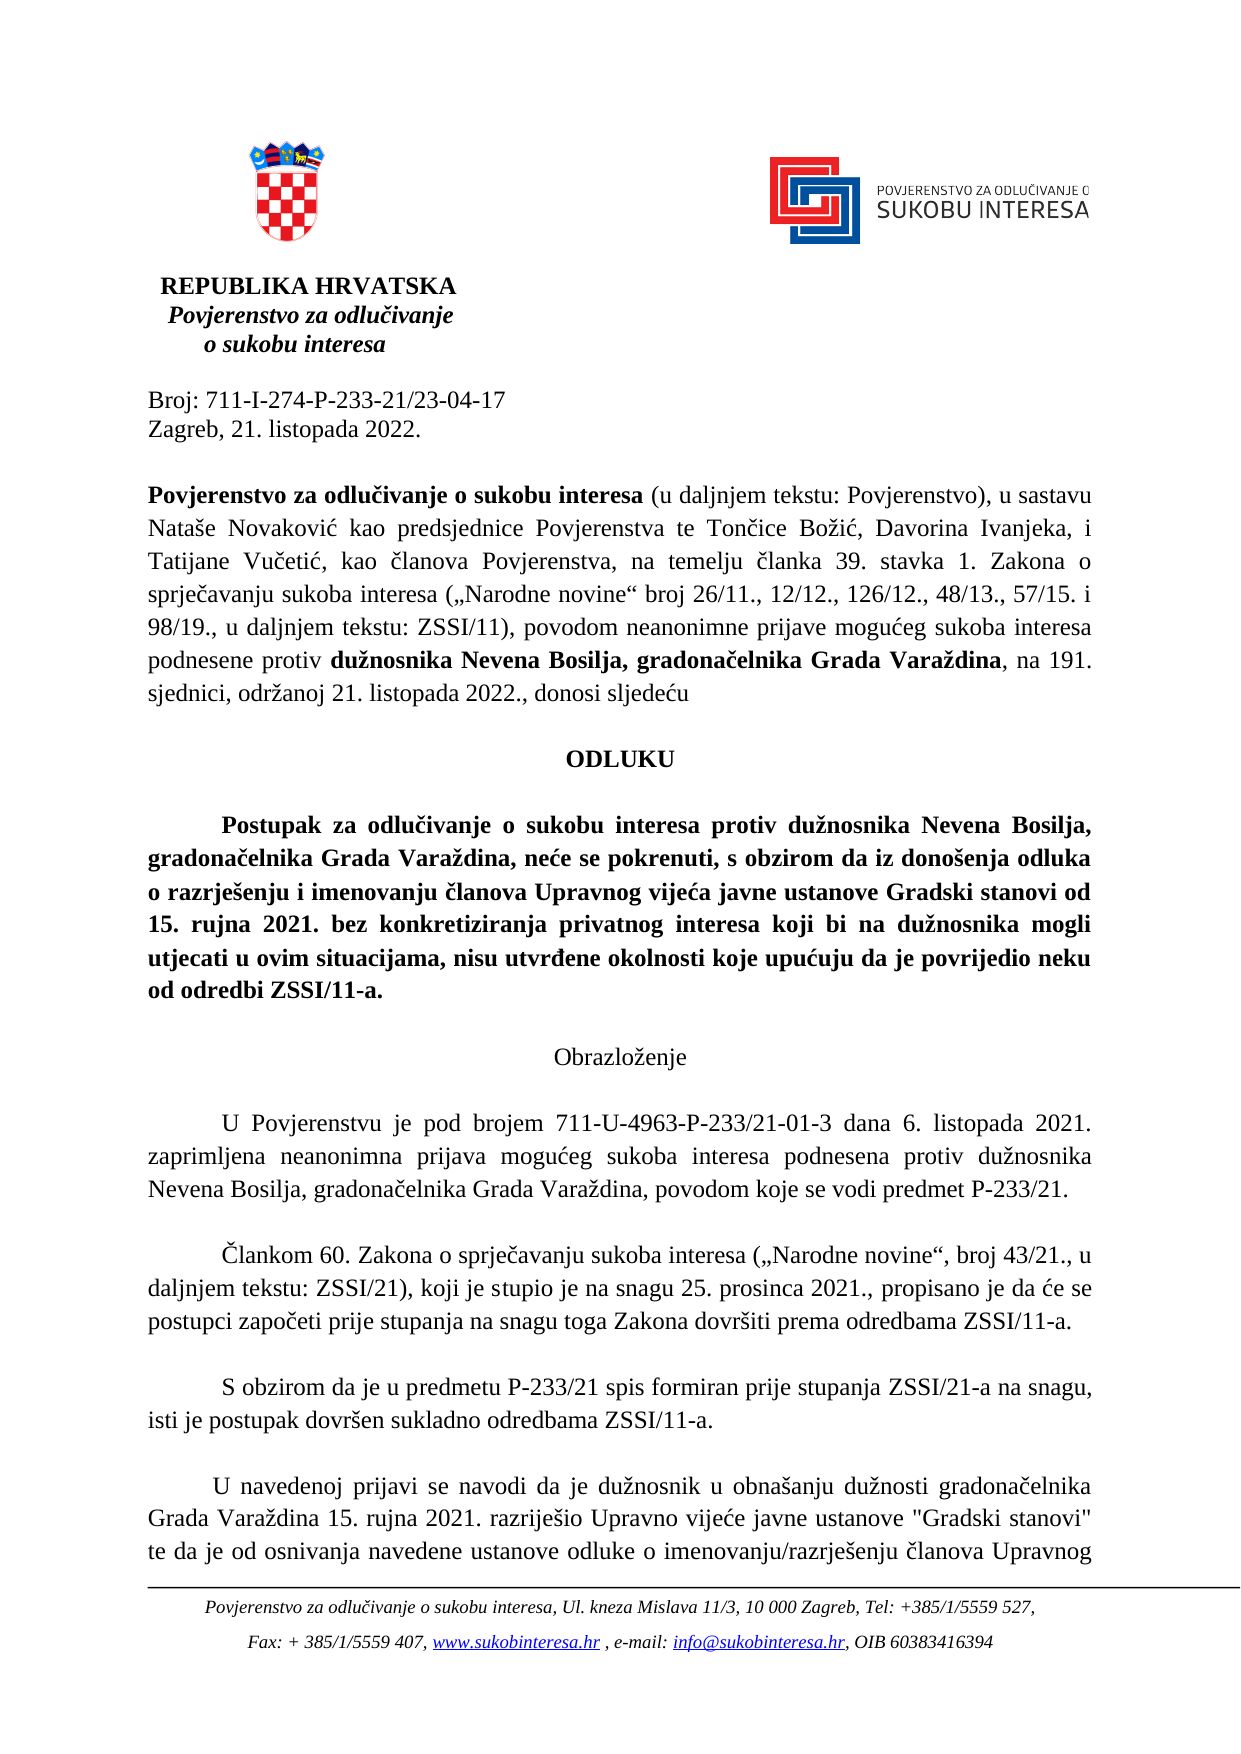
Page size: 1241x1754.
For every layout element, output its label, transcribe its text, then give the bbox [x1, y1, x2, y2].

text Obrazloženje [148, 1042, 1092, 1070]
text Zagreb, 21. listopada 2022. [148, 414, 1092, 443]
text Broj: 711-I-274-P-233-21/23-04-17 [148, 386, 1092, 414]
picture [246, 138, 330, 244]
picture [770, 157, 1089, 244]
text Povjerenstvo za odlučivanje o sukobu interesa (u daljnjem tekstu: Povjerenstvo), u sastavu Nataše Novaković kao predsjednice Povjerenstva te Tončice Božić, Davorina Ivanjeka, i Tatijane Vučetić, kao članova Povjerenstva, na temelju članka 39. stavka 1. Zakona o sprječavanju sukoba interesa („Narodne novine“ broj 26/11., 12/12., 126/12., 48/13., 57/15. i 98/19., u daljnjem tekstu: ZSSI/11), povodom neanonimne prijave mogućeg sukoba interesa podnesene protiv dužnosnika Nevena Bosilja, gradonačelnika Grada Varaždina, na 191. sjednici, održanoj 21. listopada 2022., donosi sljedeću [148, 480, 1092, 707]
text Postupak za odlučivanje o sukobu interesa protiv dužnosnika Nevena Bosilja, gradonačelnika Grada Varaždina, neće se pokrenuti, s obzirom da iz donošenja odluka o razrješenju i imenovanju članova Upravnog vijeća javne ustanove Gradski stanovi od 15. rujna 2021. bez konkretiziranja privatnog interesa koji bi na dužnosnika mogli utjecati u ovim situacijama, nisu utvrđene okolnosti koje upućuju da je povrijedio neku od odredbi ZSSI/11-a. [148, 811, 1092, 1004]
text S obzirom da je u predmetu P-233/21 spis formiran prije stupanja ZSSI/21-a na snagu, isti je postupak dovršen sukladno odredbama ZSSI/11-a. [148, 1372, 1092, 1434]
text U Povjerenstvu je pod brojem 711-U-4963-P-233/21-01-3 dana 6. listopada 2021. zaprimljena neanonimna prijava mogućeg sukoba interesa podnesena protiv dužnosnika Nevena Bosilja, gradonačelnika Grada Varaždina, povodom koje se vodi predmet P-233/21. [148, 1108, 1092, 1202]
text Člankom 60. Zakona o sprječavanju sukoba interesa („Narodne novine“, broj 43/21., u daljnjem tekstu: ZSSI/21), koji je stupio je na snagu 25. prosinca 2021., propisano je da će se postupci započeti prije stupanja na snagu toga Zakona dovršiti prema odredbama ZSSI/11-a. [148, 1240, 1092, 1334]
text ODLUKU [148, 744, 1092, 773]
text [148, 1471, 1092, 1564]
